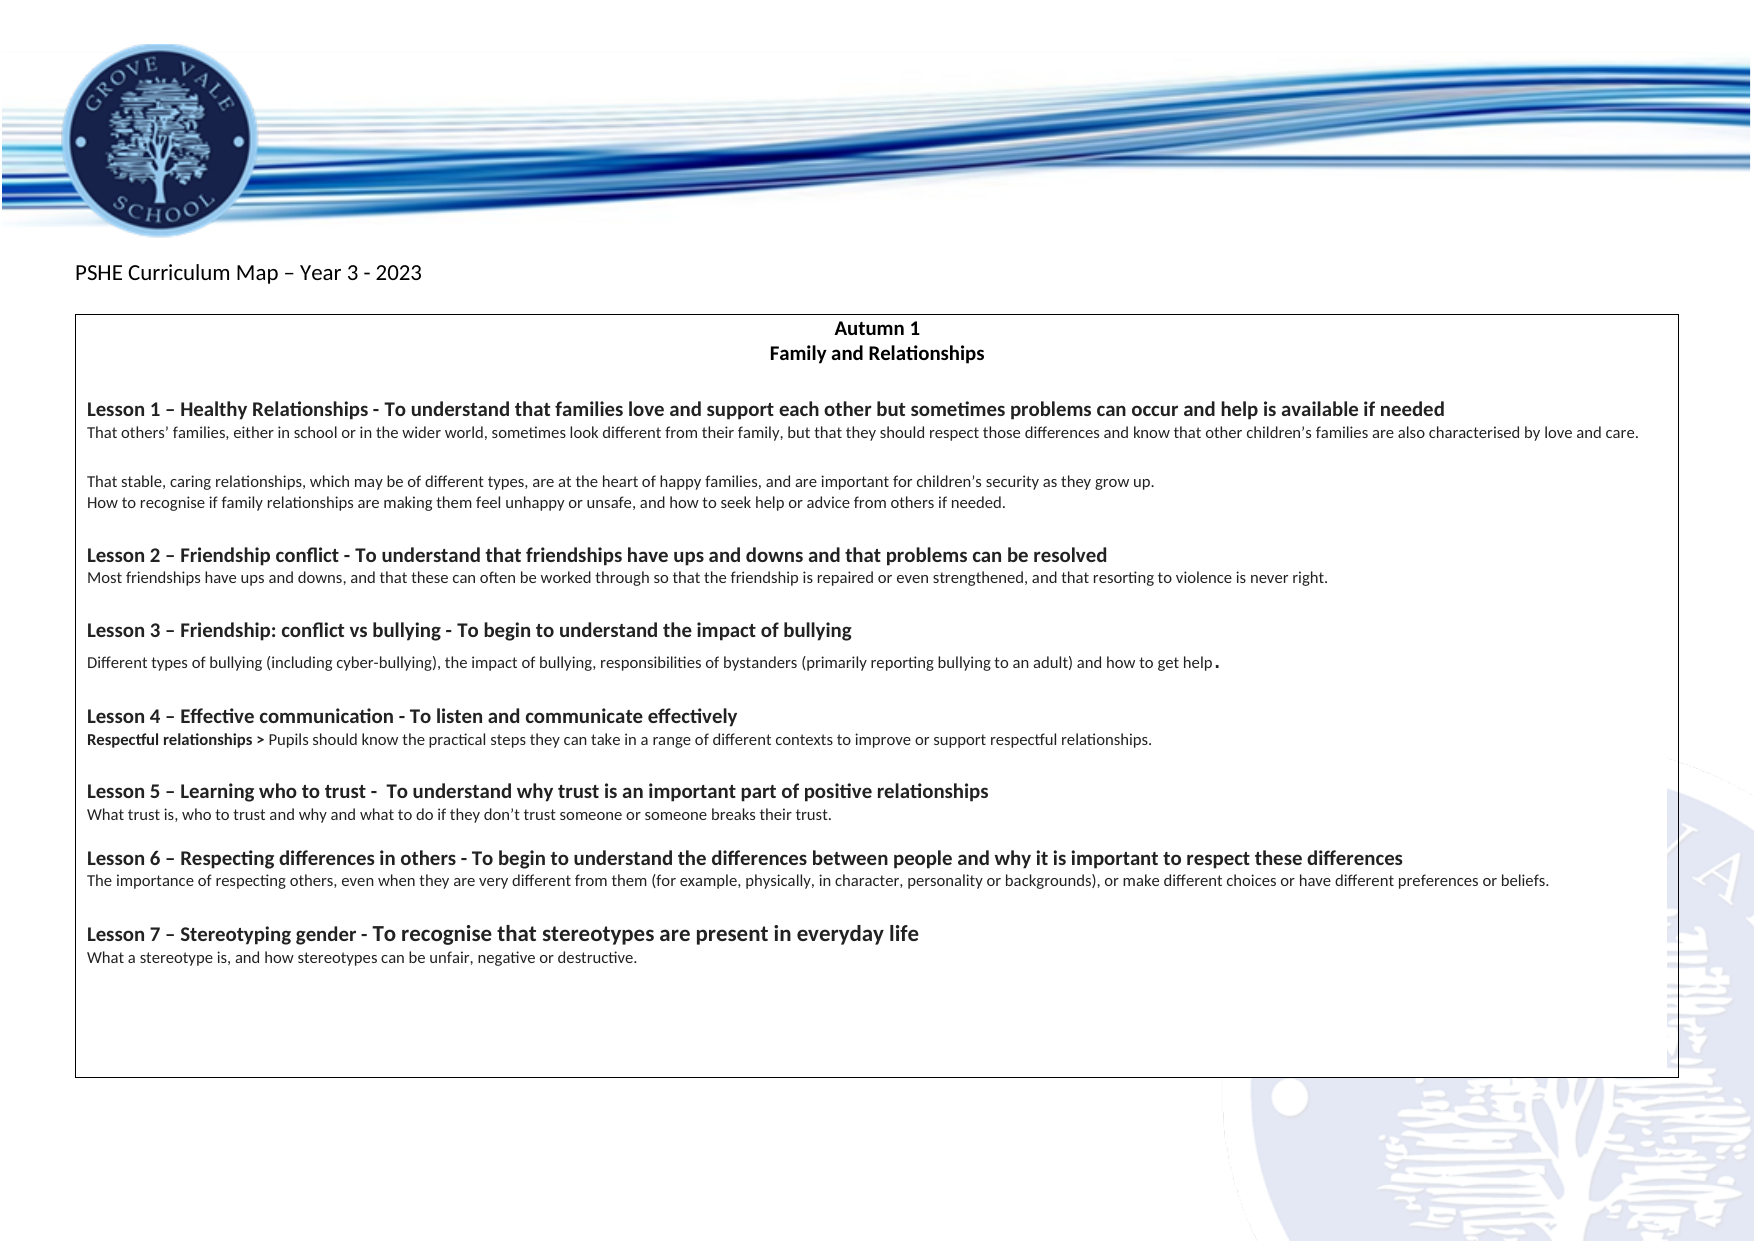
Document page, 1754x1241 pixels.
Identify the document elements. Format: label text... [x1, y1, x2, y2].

picture [1204, 743, 1754, 1241]
text PSHE Curriculum Map – Year 3 - 2023 [75, 258, 1679, 286]
table_header Autumn 1 Family and Relationships Lesson 1 – Healthy Relationships - To understand that families love and support each other but sometimes problems can occur and help is available if needed That others’ families, either in school or in the wider world, sometimes look different from their family, but that they should respect those differences and know that other children’s families are also characterised by love and care. That stable, caring relationships, which may be of different types, are at the heart of happy families, and are important for children’s security as they grow up. How to recognise if family relationships are making them feel unhappy or unsafe, and how to seek help or advice from others if needed. Lesson 2 – Friendship conflict - To understand that friendships have ups and downs and that problems can be resolved Most friendships have ups and downs, and that these can often be worked through so that the friendship is repaired or even strengthened, and that resorting to violence is never right. Lesson 3 – Friendship: conflict vs bullying - To begin to understand the impact of bullying Different types of bullying (including cyber-bullying), the impact of bullying, responsibilities of bystanders (primarily reporting bullying to an adult) and how to get help. Lesson 4 – Effective communication - To listen and communicate effectively Respectful relationships > Pupils should know the practical steps they can take in a range of different contexts to improve or support respectful relationships. Lesson 5 – Learning who to trust - To understand why trust is an important part of positive relationships What trust is, who to trust and why and what to do if they don’t trust someone or someone breaks their trust. Lesson 6 – Respecting differences in others - To begin to understand the differences between people and why it is important to respect these differences The importance of respecting others, even when they are very different from them (for example, physically, in character, personality or backgrounds), or make different choices or have different preferences or beliefs. Lesson 7 – Stereotyping gender - To recognise that stereotypes are present in everyday life What a stereotype is, and how stereotypes can be unfair, negative or destructive. [76, 315, 1678, 1077]
picture [0, 44, 1749, 242]
